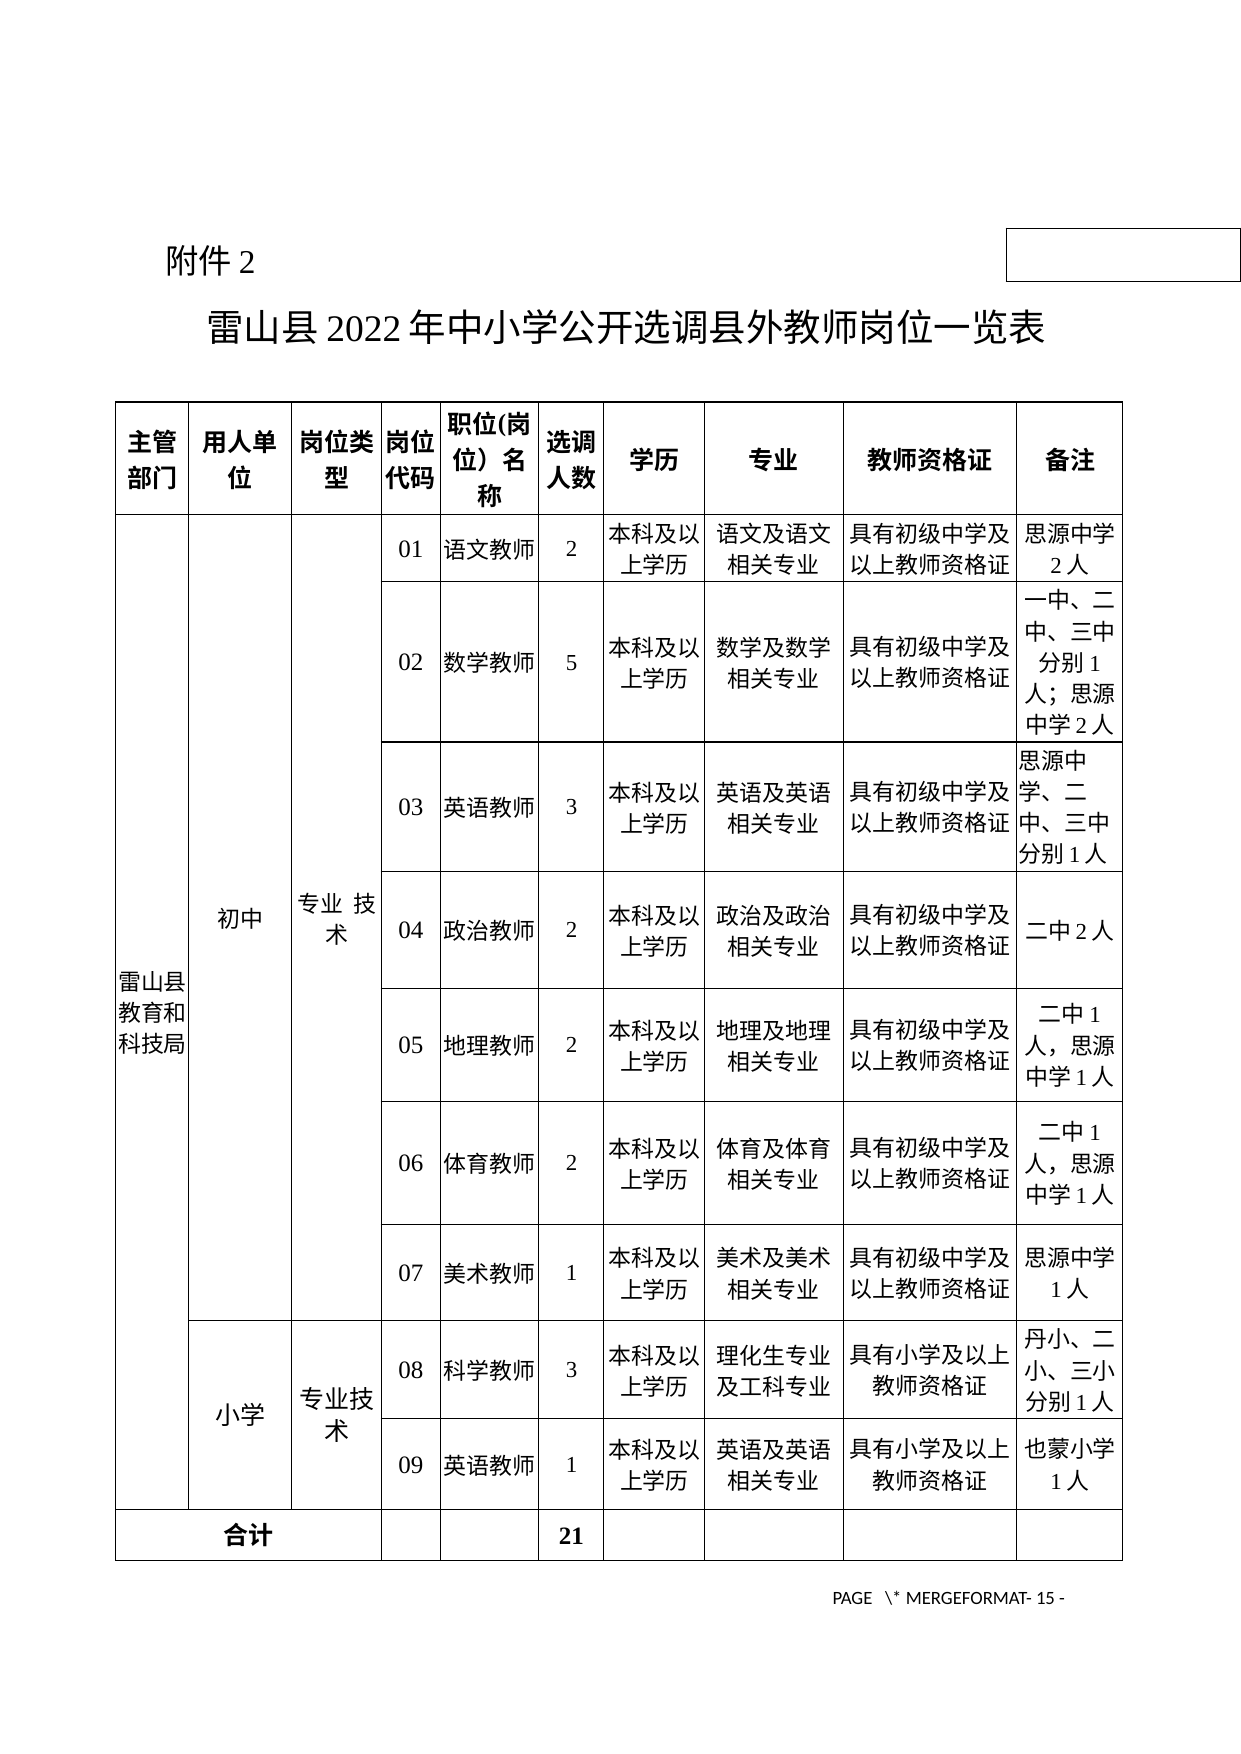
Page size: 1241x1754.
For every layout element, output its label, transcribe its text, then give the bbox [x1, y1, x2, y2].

table_cell 一中、二中、三中分别1人；思源中学2人 [1017, 582, 1122, 741]
table_cell 1 [539, 1419, 603, 1509]
table_cell 5 [539, 582, 603, 741]
table_cell [382, 1510, 440, 1560]
table_cell 思源中学2人 [1017, 515, 1122, 581]
table_cell 具有初级中学及以上教师资格证 [844, 989, 1016, 1101]
table_cell 政治及政治相关专业 [705, 872, 843, 988]
table_cell 具有初级中学及以上教师资格证 [844, 515, 1016, 581]
table_cell 具有初级中学及以上教师资格证 [844, 1225, 1016, 1320]
table_header 备注 [1017, 403, 1122, 514]
table_header 岗位类型 [292, 403, 381, 514]
table_cell [705, 1510, 843, 1560]
table_cell 英语教师 [441, 1419, 538, 1509]
table_header 专业 [705, 403, 843, 514]
text 雷山县2022年中小学公开选调县外教师岗位一览表 [165, 292, 1087, 358]
table_cell 09 [382, 1419, 440, 1509]
table_cell 政治教师 [441, 872, 538, 988]
table_cell 地理教师 [441, 989, 538, 1101]
table_cell 07 [382, 1225, 440, 1320]
table_cell 二中1人，思源中学1人 [1017, 1102, 1122, 1223]
table_cell 08 [382, 1321, 440, 1418]
table_cell [844, 1510, 1016, 1560]
table_cell 思源中学1人 [1017, 1225, 1122, 1320]
table_cell 2 [539, 872, 603, 988]
table_cell 03 [382, 743, 440, 871]
table_cell 1 [539, 1225, 603, 1320]
table_cell 本科及以上学历 [604, 989, 704, 1101]
table_cell 本科及以上学历 [604, 1321, 704, 1418]
table_cell 二中2人 [1017, 872, 1122, 988]
table_cell 专业 技术 [292, 515, 381, 1320]
table_cell 2 [539, 515, 603, 581]
table_cell [604, 1510, 704, 1560]
table_cell 数学及数学相关专业 [705, 582, 843, 741]
table_cell 二中1人，思源中学1人 [1017, 989, 1122, 1101]
table_cell 05 [382, 989, 440, 1101]
table_cell [441, 1510, 538, 1560]
table_cell 语文教师 [441, 515, 538, 581]
text 附件2 [165, 227, 1087, 292]
table_cell 01 [382, 515, 440, 581]
table_cell 具有初级中学及以上教师资格证 [844, 743, 1016, 871]
table_cell 丹小、二小、三小分别1人 [1017, 1321, 1122, 1418]
table_cell 思源中学、二中、三中分别1人 [1017, 743, 1122, 871]
table_cell 小学 [189, 1321, 291, 1509]
table_header 岗位代码 [382, 403, 440, 514]
table_cell 科学教师 [441, 1321, 538, 1418]
table_cell 数学教师 [441, 582, 538, 741]
table_cell 3 [539, 1321, 603, 1418]
table_cell 本科及以上学历 [604, 743, 704, 871]
table_header 学历 [604, 403, 704, 514]
table_cell 具有初级中学及以上教师资格证 [844, 1102, 1016, 1223]
table_cell 专业技术 [292, 1321, 381, 1509]
table_cell 具有小学及以上教师资格证 [844, 1419, 1016, 1509]
table_cell 具有小学及以上教师资格证 [844, 1321, 1016, 1418]
table_cell 本科及以上学历 [604, 1102, 704, 1223]
table_cell 04 [382, 872, 440, 988]
table_cell 2 [539, 989, 603, 1101]
table_cell 具有初级中学及以上教师资格证 [844, 582, 1016, 741]
table_cell 体育教师 [441, 1102, 538, 1223]
table_cell 初中 [189, 515, 291, 1320]
table_cell 具有初级中学及以上教师资格证 [844, 872, 1016, 988]
table_cell 本科及以上学历 [604, 1419, 704, 1509]
table_cell 英语及英语相关专业 [705, 743, 843, 871]
table_header 职位(岗位）名称 [441, 403, 538, 514]
table_cell 理化生专业及工科专业 [705, 1321, 843, 1418]
table_cell 本科及以上学历 [604, 1225, 704, 1320]
table_header 教师资格证 [844, 403, 1016, 514]
table_cell 3 [539, 743, 603, 871]
table_cell 地理及地理相关专业 [705, 989, 843, 1101]
table_cell 英语教师 [441, 743, 538, 871]
table_header 用人单位 [189, 403, 291, 514]
table_cell 本科及以上学历 [604, 582, 704, 741]
table_cell 美术教师 [441, 1225, 538, 1320]
table_cell 02 [382, 582, 440, 741]
table_cell 体育及体育相关专业 [705, 1102, 843, 1223]
table_cell 雷山县教育和科技局 [116, 515, 188, 1509]
table_cell 也蒙小学1人 [1017, 1419, 1122, 1509]
table_cell 合计 [116, 1510, 381, 1560]
table_cell 本科及以上学历 [604, 872, 704, 988]
table_cell 美术及美术相关专业 [705, 1225, 843, 1320]
table_cell 2 [539, 1102, 603, 1223]
table_cell 语文及语文相关专业 [705, 515, 843, 581]
table_cell 21 [539, 1510, 603, 1560]
table_cell 英语及英语相关专业 [705, 1419, 843, 1509]
table_header 选调 人数 [539, 403, 603, 514]
table_cell 本科及以上学历 [604, 515, 704, 581]
table_header [1007, 229, 1240, 281]
table_cell [1017, 1510, 1122, 1560]
table_header 主管部门 [116, 403, 188, 514]
table_cell 06 [382, 1102, 440, 1223]
